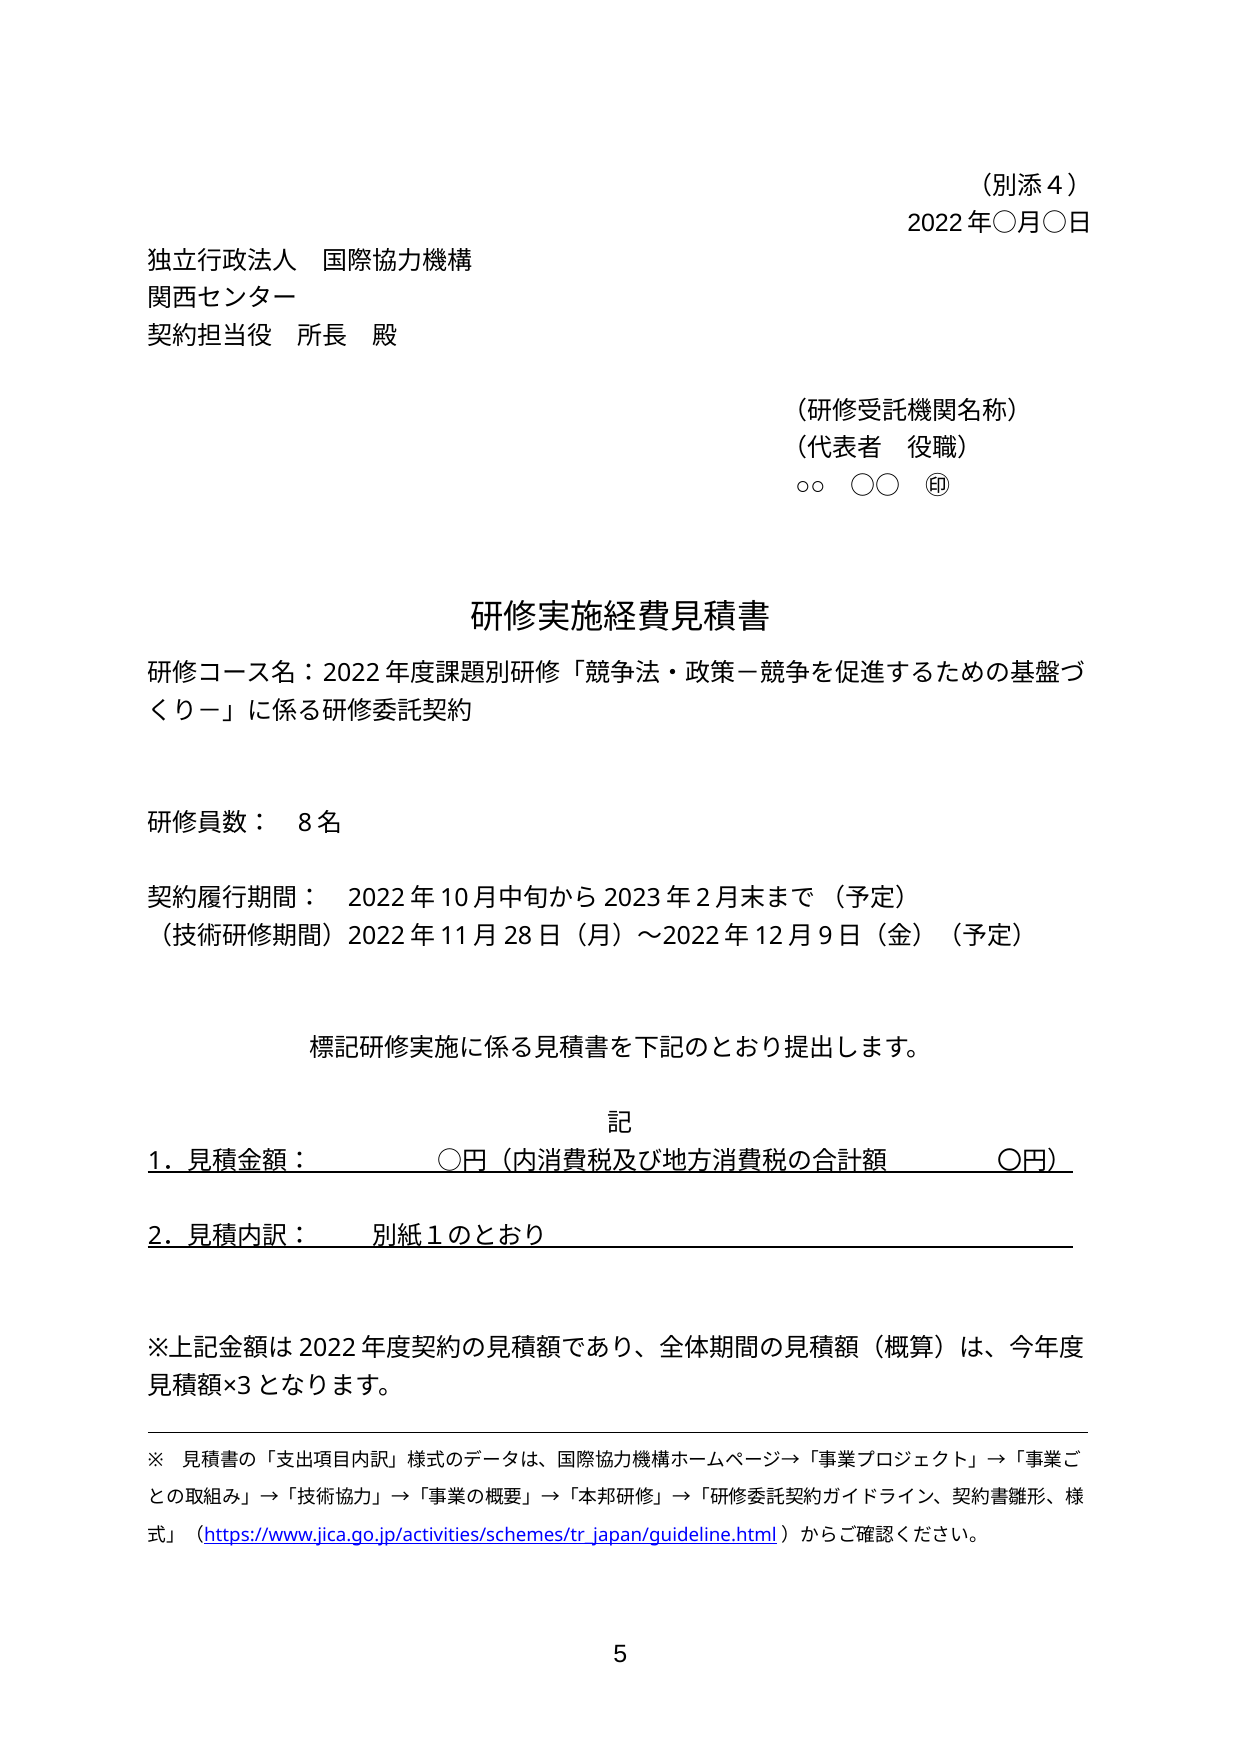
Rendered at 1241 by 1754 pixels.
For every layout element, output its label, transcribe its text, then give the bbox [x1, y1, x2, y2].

text 研修員数： 8名 [148, 802, 1092, 839]
text ※ 見積書の「支出項目内訳」様式のデータは、国際協力機構ホームページ→「事業プロジェクト」→「事業ごとの取組み」→「技術協力」→「事業の概要」→「本邦研修」→「研修委託契約ガイドライン、契約書雛形、様式」（https://www.jica.go.jp/activities/schemes/tr_japan/guideline.html ）からご確認ください。 [148, 1439, 1092, 1552]
text 契約担当役 所長 殿 [148, 314, 1092, 352]
text （技術研修期間）2022年11月28日（月）～2022年12月9日（金）（予定） [148, 914, 1092, 952]
text 独立行政法人 国際協力機構 [148, 239, 1092, 277]
text （別添４） [148, 164, 1092, 202]
text （研修受託機関名称） [783, 389, 1092, 427]
text （代表者 役職） [783, 427, 1092, 464]
text 標記研修実施に係る見積書を下記のとおり提出します。 [148, 1027, 1092, 1064]
text 記 [148, 1102, 1092, 1139]
text 2022年○月○日 [148, 202, 1092, 239]
text ※上記金額は2022年度契約の見積額であり、全体期間の見積額（概算）は、今年度見積額×3となります。 [148, 1327, 1092, 1402]
text 研修実施経費見積書 [148, 577, 1092, 652]
text 研修コース名： 2022年度課題別研修「競争法・政策－競争を促進するための基盤づくり－」に係る研修委託契約 [148, 652, 1092, 727]
text 契約履行期間： 2022年10月中旬から2023年2月末まで （予定） [148, 877, 1092, 914]
text 1．見積金額： ○円（内消費税及び地方消費税の合計額 〇円） [148, 1139, 1092, 1177]
text ○○ ○○ ㊞ [783, 464, 1092, 502]
text 関西センター [148, 277, 1092, 314]
text 2．見積内訳： 別紙１のとおり [148, 1214, 1092, 1252]
